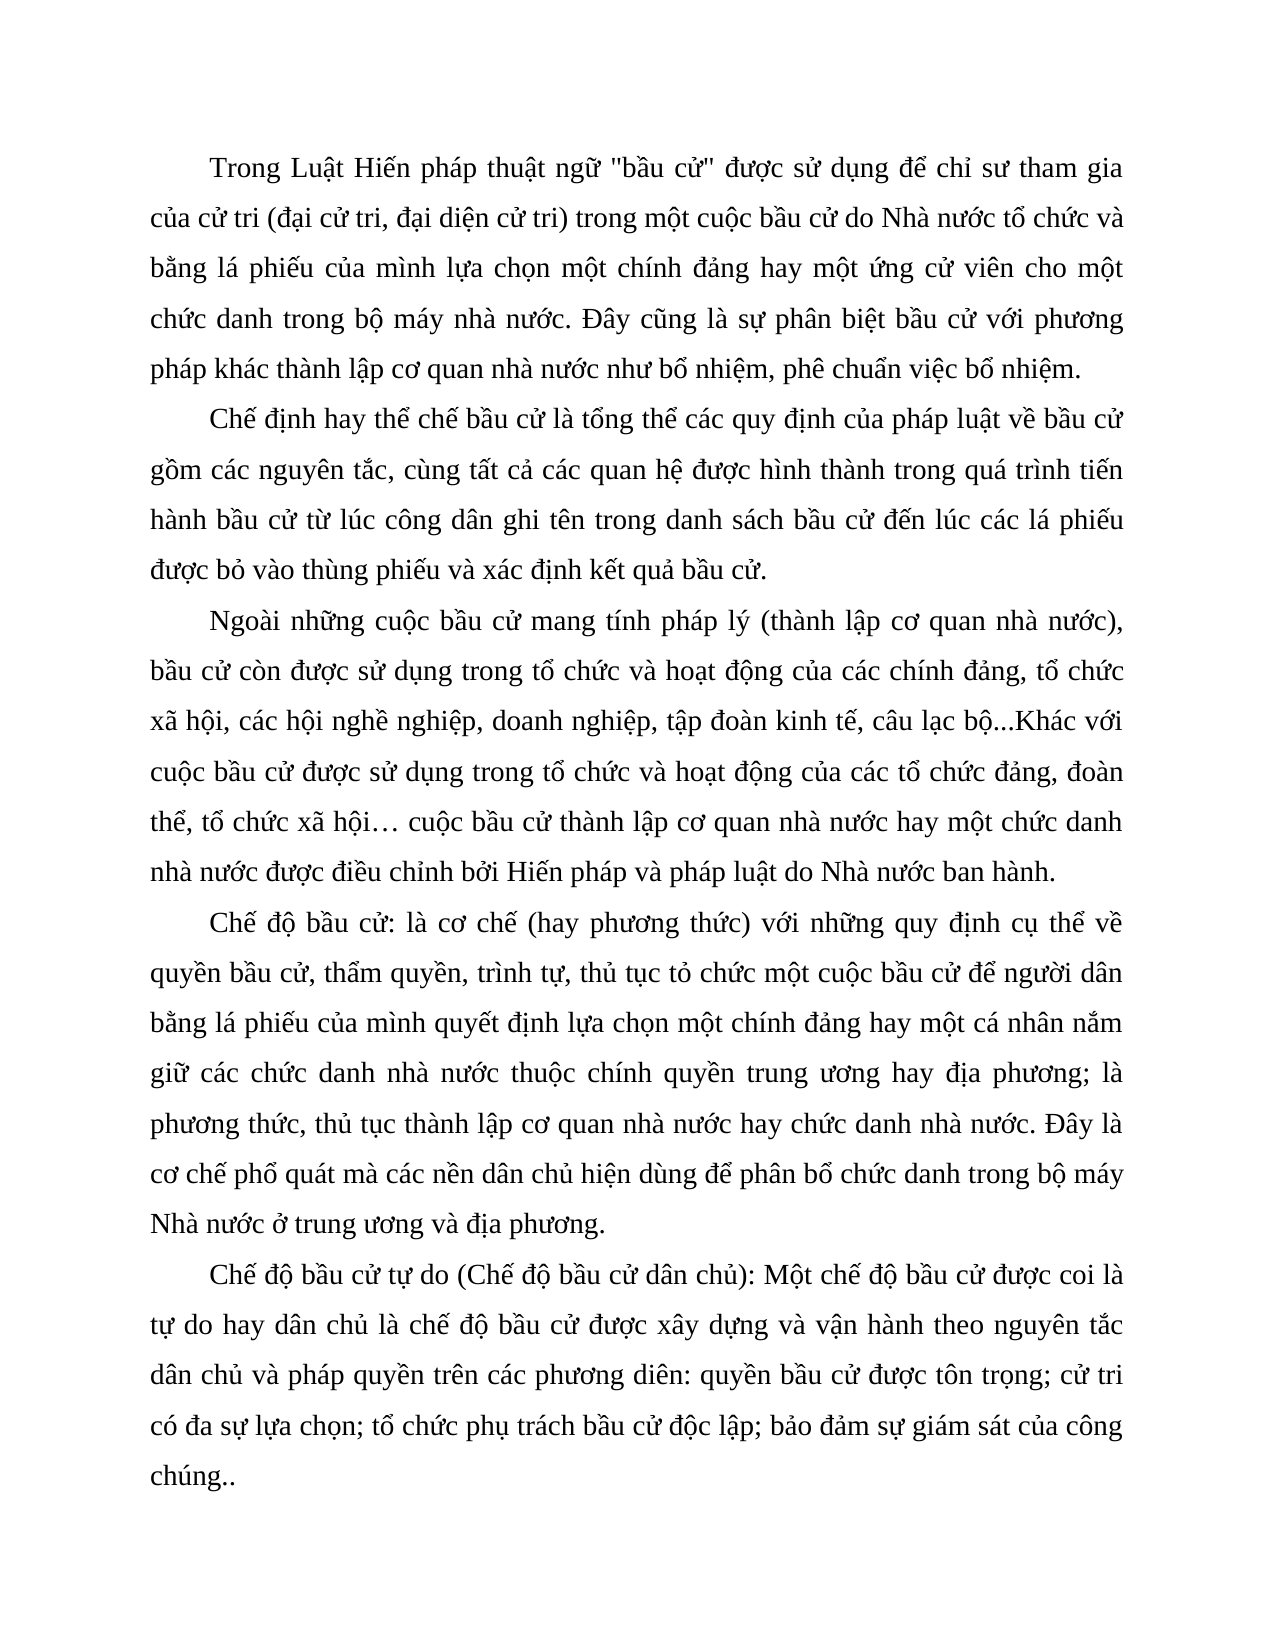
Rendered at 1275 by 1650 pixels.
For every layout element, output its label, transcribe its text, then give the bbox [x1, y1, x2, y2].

list Chế định hay thể chế bầu cử là tổng thể các quy định của pháp luật về bầu cử gồm các nguyên tắc, cùng tất cả các quan hệ được hình thành trong quá trình tiến hành bầu cử từ lúc công dân ghi tên trong danh sách bầu cử đến lúc các lá phiếu được bỏ vào thùng phiếu và xác định kết quả bầu cử. [150, 402, 1125, 586]
list Trong Luật Hiến pháp thuật ngữ "bầu cử" được sử dụng để chỉ sư tham gia của cử tri (đại cử tri, đại diện cử tri) trong một cuộc bầu cử do Nhà nước tổ chức và bằng lá phiếu của mình lựa chọn một chính đảng hay một ứng cử viên cho một chức danh trong bộ máy nhà nước. Đây cũng là sự phân biệt bầu cử với phương pháp khác thành lập cơ quan nhà nước như bổ nhiệm, phê chuẩn việc bổ nhiệm. [150, 150, 1125, 385]
list Chế độ bầu cử: là cơ chế (hay phương thức) với những quy định cụ thể về quyền bầu cử, thẩm quyền, trình tự, thủ tục tỏ chức một cuộc bầu cử để người dân bằng lá phiếu của mình quyết định lựa chọn một chính đảng hay một cá nhân nắm giữ các chức danh nhà nước thuộc chính quyền trung ương hay địa phương; là phương thức, thủ tục thành lập cơ quan nhà nước hay chức danh nhà nước. Đây là cơ chế phổ quát mà các nền dân chủ hiện dùng để phân bổ chức danh trong bộ máy Nhà nước ở trung ương và địa phương. [150, 905, 1125, 1240]
list Ngoài những cuộc bầu cử mang tính pháp lý (thành lập cơ quan nhà nước), bầu cử còn được sử dụng trong tổ chức và hoạt động của các chính đảng, tổ chức xã hội, các hội nghề nghiệp, doanh nghiệp, tập đoàn kinh tế, câu lạc bộ...Khác với cuộc bầu cử được sử dụng trong tổ chức và hoạt động của các tổ chức đảng, đoàn thể, tổ chức xã hội… cuộc bầu cử thành lập cơ quan nhà nước hay một chức danh nhà nước được điều chỉnh bởi Hiến pháp và pháp luật do Nhà nước ban hành. [150, 603, 1125, 888]
list Chế độ bầu cử tự do (Chế độ bầu cử dân chủ): Một chế độ bầu cử được coi là tự do hay dân chủ là chế độ bầu cử được xây dựng và vận hành theo nguyên tắc dân chủ và pháp quyền trên các phương diên: quyền bầu cử được tôn trọng; cử tri có đa sự lựa chọn; tổ chức phụ trách bầu cử độc lập; bảo đảm sự giám sát của công chúng.. [150, 1257, 1125, 1492]
